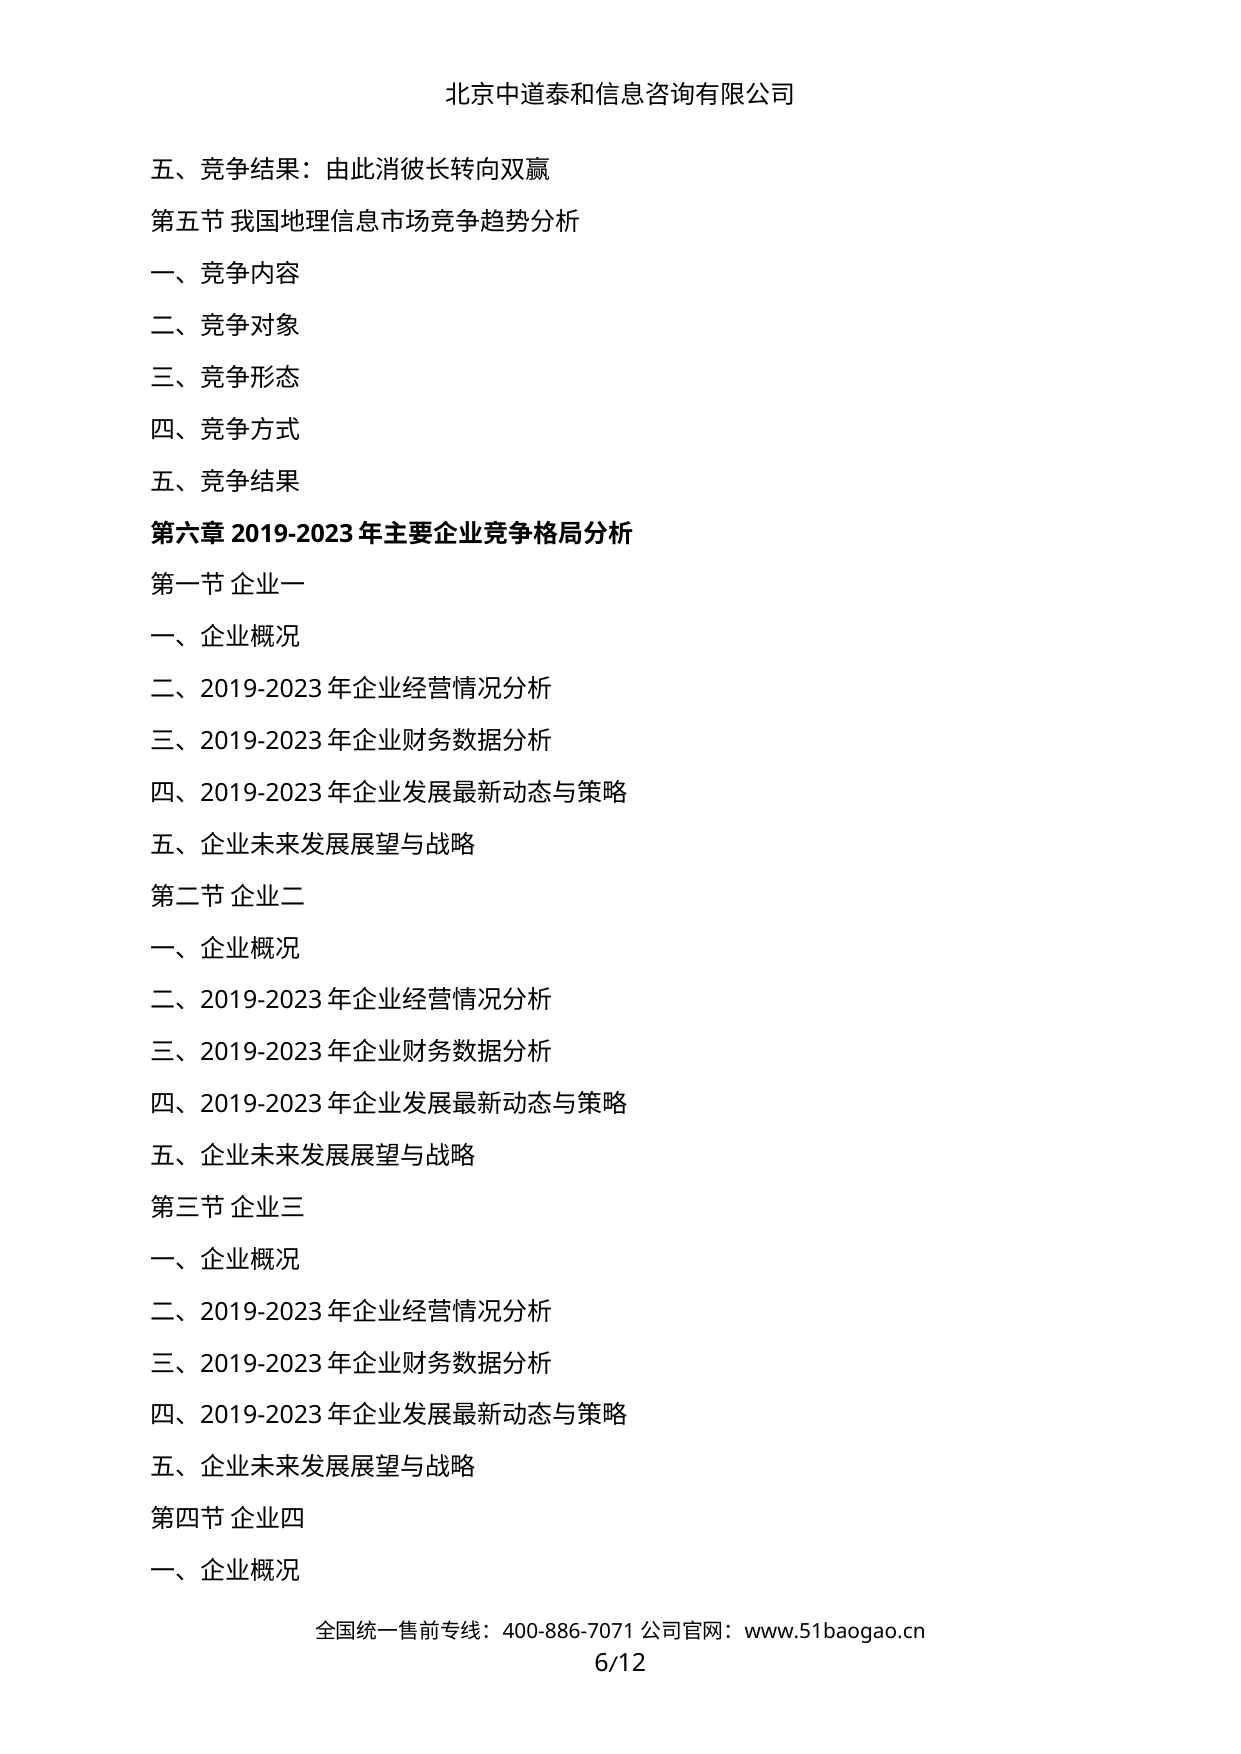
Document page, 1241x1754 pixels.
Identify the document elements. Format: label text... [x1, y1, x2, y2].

text 五、竞争结果：由此消彼长转向双赢 [150, 150, 1090, 186]
text 第一节 企业一 [150, 565, 1090, 601]
text 第四节 企业四 [150, 1499, 1090, 1535]
text 二、2019-2023年企业经营情况分析 [150, 669, 1090, 705]
text 三、2019-2023年企业财务数据分析 [150, 1343, 1090, 1379]
text 五、竞争结果 [150, 461, 1090, 497]
text 五、企业未来发展展望与战略 [150, 1136, 1090, 1172]
text 第六章 2019-2023年主要企业竞争格局分析 [150, 513, 1090, 549]
text 三、2019-2023年企业财务数据分析 [150, 721, 1090, 757]
text 第五节 我国地理信息市场竞争趋势分析 [150, 202, 1090, 238]
text 四、竞争方式 [150, 409, 1090, 446]
text 二、2019-2023年企业经营情况分析 [150, 1291, 1090, 1327]
text 二、竞争对象 [150, 306, 1090, 342]
text 一、企业概况 [150, 928, 1090, 964]
text 四、2019-2023年企业发展最新动态与策略 [150, 772, 1090, 809]
text 第三节 企业三 [150, 1187, 1090, 1224]
text 一、企业概况 [150, 1239, 1090, 1276]
text 第二节 企业二 [150, 876, 1090, 912]
text 一、竞争内容 [150, 254, 1090, 290]
text 五、企业未来发展展望与战略 [150, 1447, 1090, 1483]
text 四、2019-2023年企业发展最新动态与策略 [150, 1395, 1090, 1431]
text 一、企业概况 [150, 617, 1090, 653]
text 五、企业未来发展展望与战略 [150, 824, 1090, 861]
text 四、2019-2023年企业发展最新动态与策略 [150, 1084, 1090, 1120]
text 三、2019-2023年企业财务数据分析 [150, 1032, 1090, 1068]
text 三、竞争形态 [150, 357, 1090, 394]
text 一、企业概况 [150, 1551, 1090, 1587]
text 二、2019-2023年企业经营情况分析 [150, 980, 1090, 1016]
